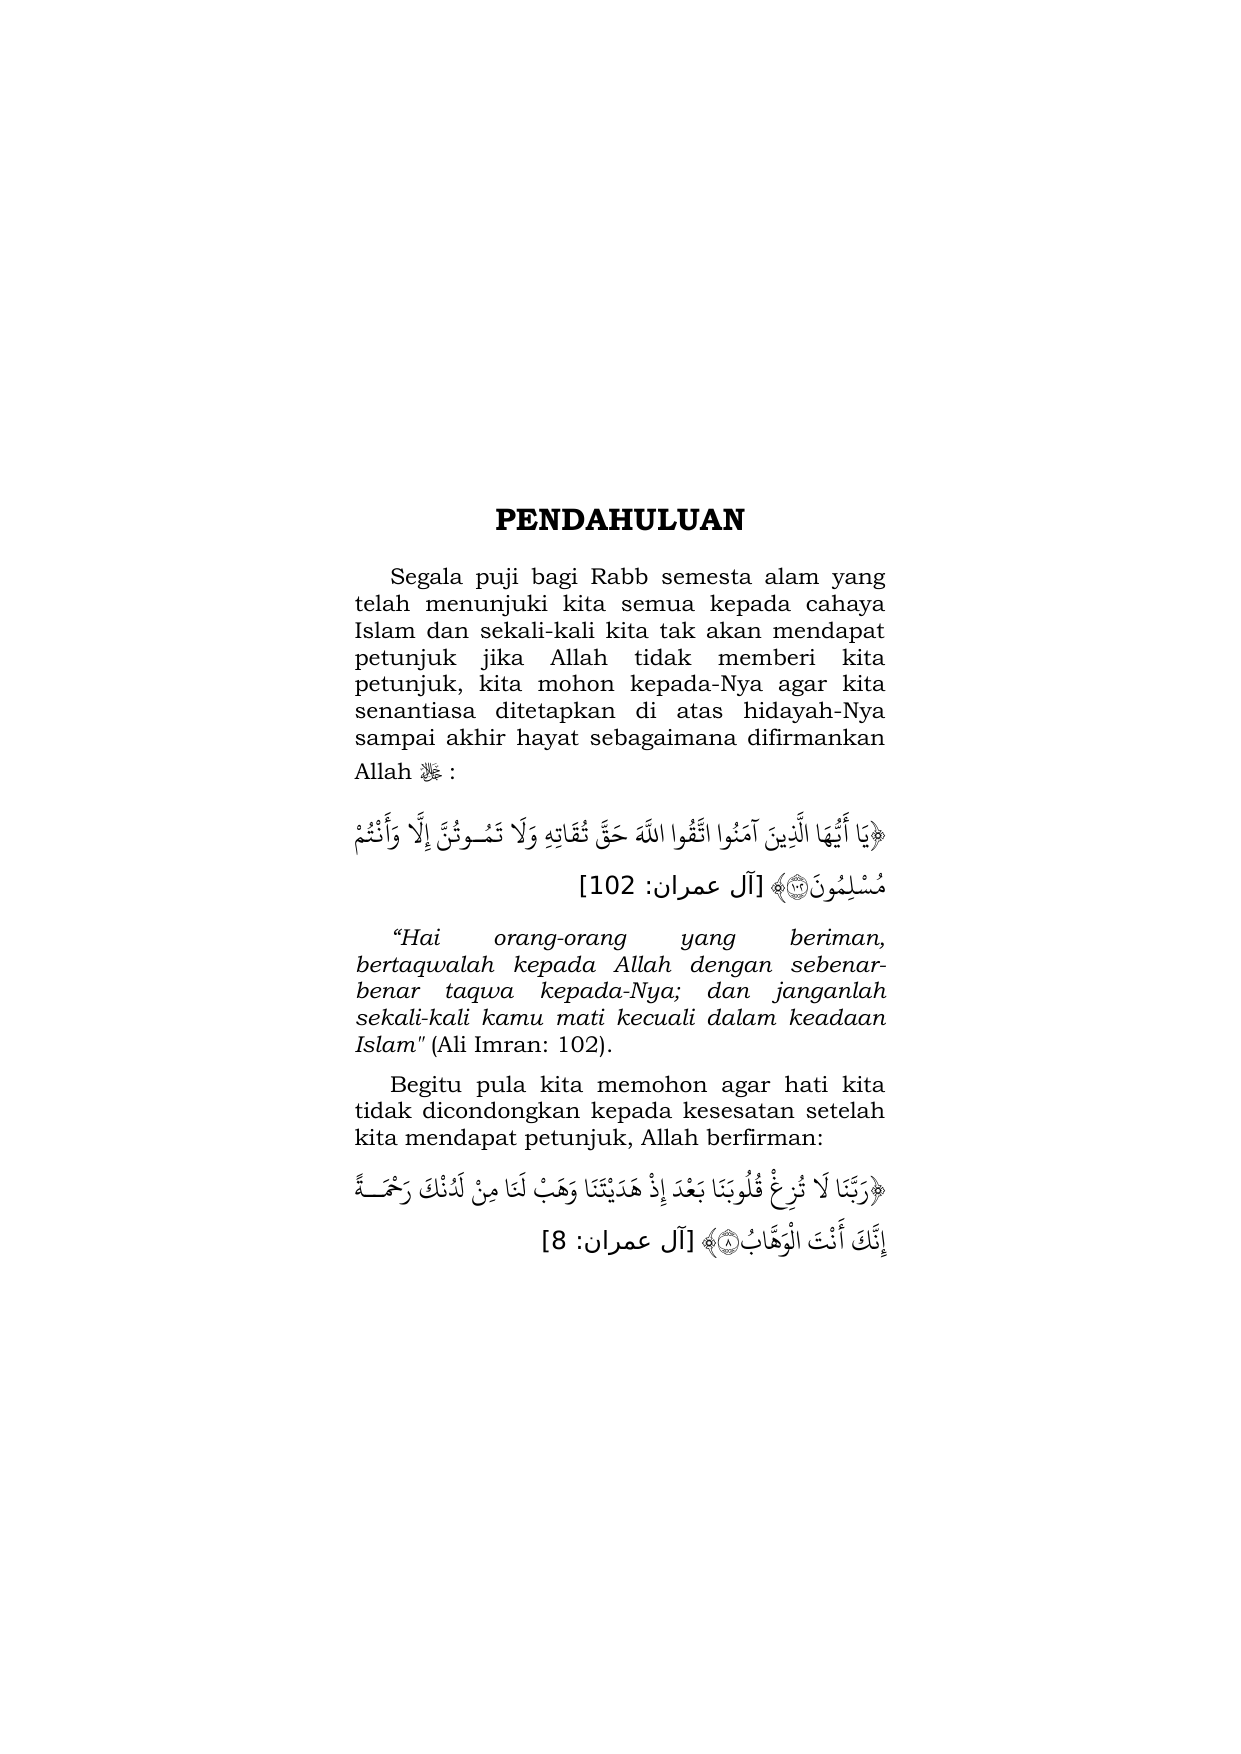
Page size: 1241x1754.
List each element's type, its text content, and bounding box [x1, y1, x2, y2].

text “Hai orang-orang yang beriman, bertaqwalah kepada Allah dengan sebenar-benar taqwa kepada-Nya; dan janganlah sekali-kali kamu mati kecuali dalam keadaan Islam" (Ali Imran: 102). [354, 924, 886, 1058]
text Begitu pula kita memohon agar hati kita tidak dicondongkan kepada kesesatan setelah kita mendapat petunjuk, Allah berfirman: [354, 1071, 886, 1151]
text ﴿رَبَّنَا لَا تُزِغْ قُلُوبَنَا بَعْدَ إِذْ هَدَيْتَنَا وَهَبْ لَنَا مِنْ لَدُنْكَ رَحْمَةً إِنَّكَ أَنْتَ الْوَهَّابُ٨﴾ [آل عمران: 8] [354, 1164, 886, 1266]
text PENDAHULUAN [354, 501, 886, 538]
text ﴿يَا أَيُّهَا الَّذِينَ آمَنُوا اتَّقُوا اللَّهَ حَقَّ تُقَاتِهِ وَلَا تَمُوتُنَّ إِلَّا وَأَنْتُمْ مُسْلِمُونَ١٠٢﴾ [آل عمران: 102] [354, 809, 886, 911]
text Segala puji bagi Rabb semesta alam yang telah menunjuki kita semua kepada cahaya Islam dan sekali-kali kita tak akan mendapat petunjuk jika Allah tidak memberi kita petunjuk, kita mohon kepada-Nya agar kita senantiasa ditetapkan di atas hidayah-Nya sampai akhir hayat sebagaimana difirmankan Allah أ : [354, 563, 886, 796]
